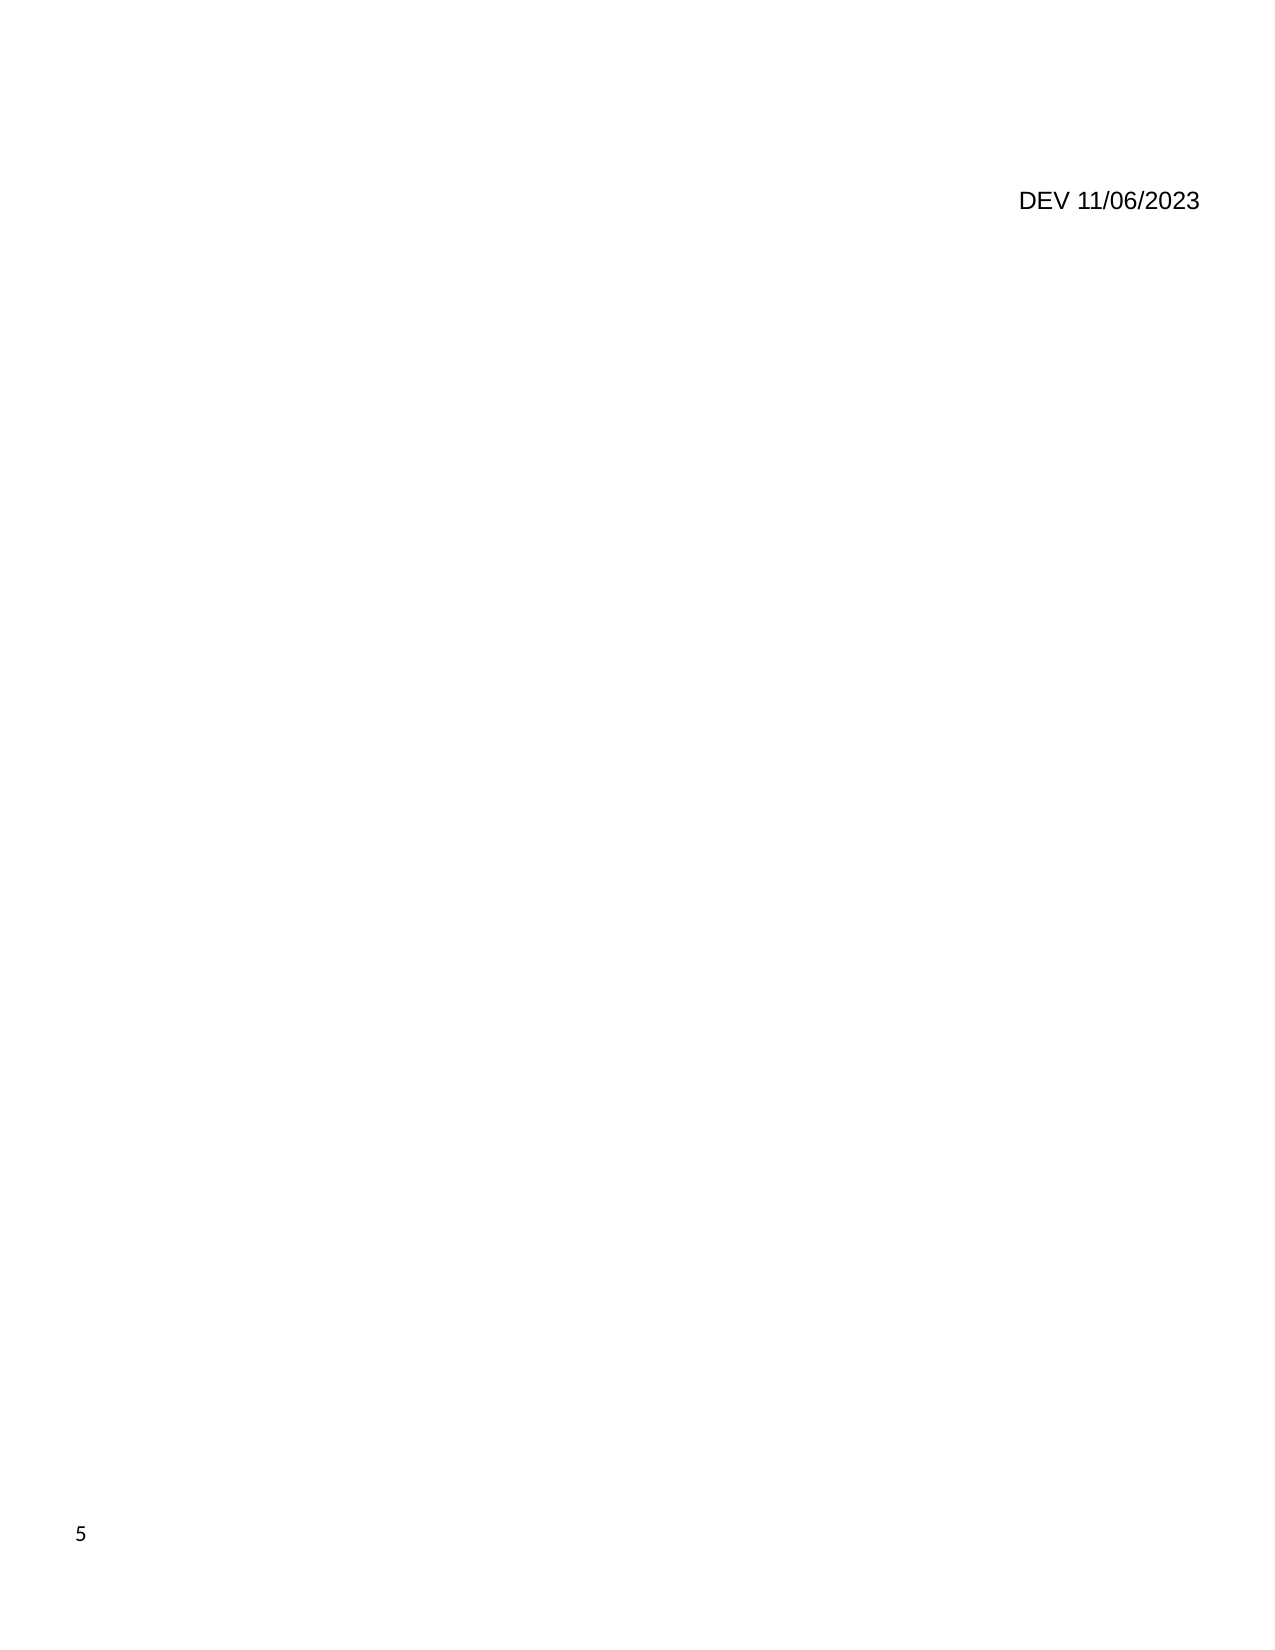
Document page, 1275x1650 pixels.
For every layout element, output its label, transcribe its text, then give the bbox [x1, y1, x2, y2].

text DEV 11/06/2023 [75, 186, 1200, 215]
